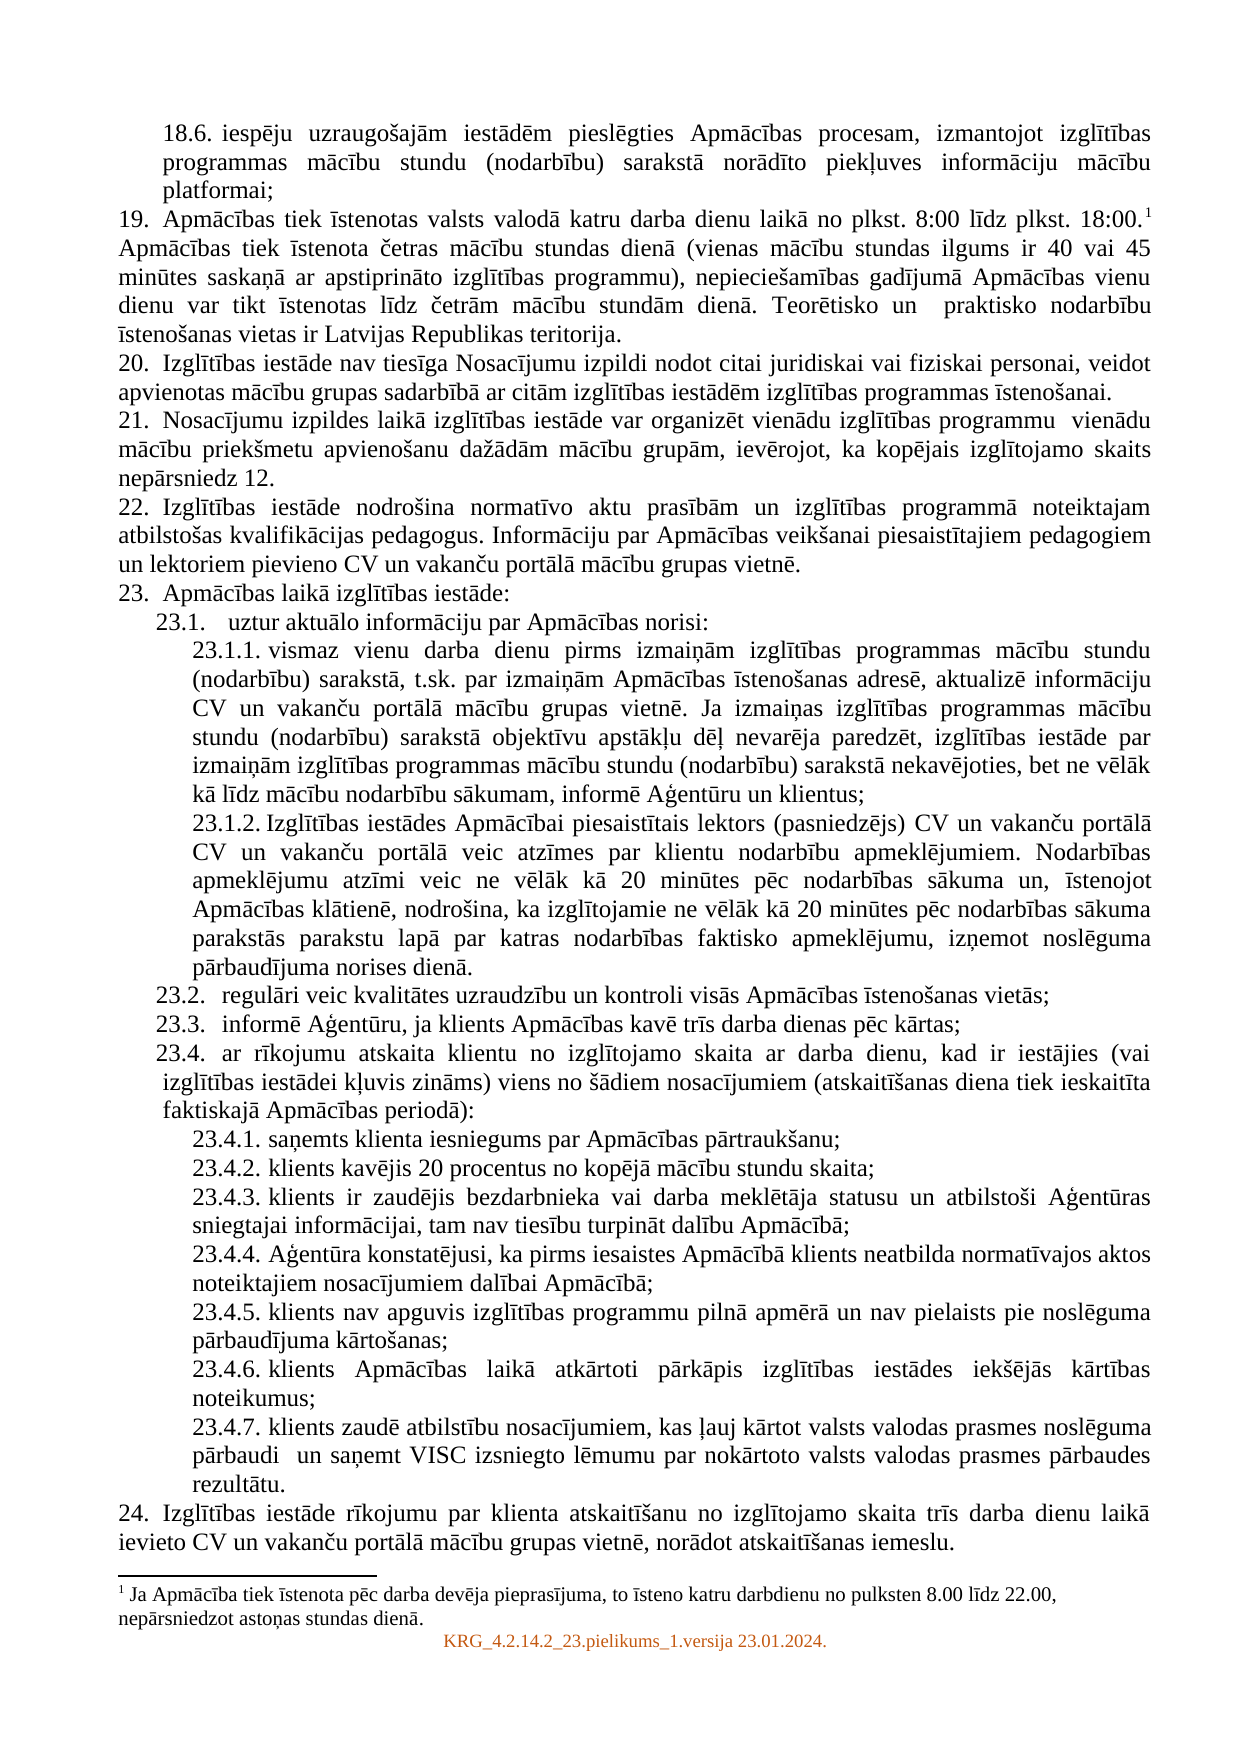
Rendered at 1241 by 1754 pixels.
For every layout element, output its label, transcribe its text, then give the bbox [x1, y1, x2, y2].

list Apmācības tiek īstenotas valsts valodā katru darba dienu laikā no plkst. 8:00 līdz plkst. 18:00. Apmācības tiek īstenota četras mācību stundas dienā (vienas mācību stundas ilgums ir 40 vai 45 minūtes saskaņā ar apstiprināto izglītības programmu), nepieciešamības gadījumā Apmācības vienu dienu var tikt īstenotas līdz četrām mācību stundām dienā. Teorētisko un praktisko nodarbību īstenošanas vietas ir Latvijas Republikas teritorija. [118, 204, 1152, 348]
list Nosacījumu izpildes laikā izglītības iestāde var organizēt vienādu izglītības programmu vienādu mācību priekšmetu apvienošanu dažādām mācību grupām, ievērojot, ka kopējais izglītojamo skaits nepārsniedz 12. [118, 406, 1152, 492]
list Aģentūra konstatējusi, ka pirms iesaistes Apmācībā klients neatbilda normatīvajos aktos noteiktajiem nosacījumiem dalībai Apmācībā; [192, 1239, 1152, 1297]
list klients nav apguvis izglītības programmu pilnā apmērā un nav pielaists pie noslēguma pārbaudījuma kārtošanas; [192, 1297, 1152, 1354]
list iespēju uzraugošajām iestādēm pieslēgties Apmācības procesam, izmantojot izglītības programmas mācību stundu (nodarbību) sarakstā norādīto piekļuves informāciju mācību platformai; [162, 118, 1152, 204]
list klients zaudē atbilstību nosacījumiem, kas ļauj kārtot valsts valodas prasmes noslēguma pārbaudi un saņemt VISC izsniegto lēmumu par nokārtoto valsts valodas prasmes pārbaudes rezultātu. [192, 1412, 1152, 1498]
list ar rīkojumu atskaita klientu no izglītojamo skaita ar darba dienu, kad ir iestājies (vai izglītības iestādei kļuvis zināms) viens no šādiem nosacījumiem (atskaitīšanas diena tiek ieskaitīta faktiskajā Apmācības periodā): [156, 1038, 1152, 1124]
list regulāri veic kvalitātes uzraudzību un kontroli visās Apmācības īstenošanas vietās; [156, 981, 1152, 1009]
list Izglītības iestāde nodrošina normatīvo aktu prasībām un izglītības programmā noteiktajam atbilstošas kvalifikācijas pedagogus. Informāciju par Apmācības veikšanai piesaistītajiem pedagogiem un lektoriem pievieno CV un vakanču portālā mācību grupas vietnē. [118, 492, 1152, 578]
list Izglītības iestāde nav tiesīga Nosacījumu izpildi nodot citai juridiskai vai fiziskai personai, veidot apvienotas mācību grupas sadarbībā ar citām izglītības iestādēm izglītības programmas īstenošanai. [118, 348, 1152, 406]
list saņemts klienta iesniegums par Apmācības pārtraukšanu; [192, 1124, 1152, 1153]
list Izglītības iestāde rīkojumu par klienta atskaitīšanu no izglītojamo skaita trīs darba dienu laikā ievieto CV un vakanču portālā mācību grupas vietnē, norādot atskaitīšanas iemeslu. [118, 1498, 1152, 1556]
list vismaz vienu darba dienu pirms izmaiņām izglītības programmas mācību stundu (nodarbību) sarakstā, t.sk. par izmaiņām Apmācības īstenošanas adresē, aktualizē informāciju CV un vakanču portālā mācību grupas vietnē. Ja izmaiņas izglītības programmas mācību stundu (nodarbību) sarakstā objektīvu apstākļu dēļ nevarēja paredzēt, izglītības iestāde par izmaiņām izglītības programmas mācību stundu (nodarbību) sarakstā nekavējoties, bet ne vēlāk kā līdz mācību nodarbību sākumam, informē Aģentūru un klientus; [192, 636, 1152, 808]
list Apmācības laikā izglītības iestāde: [118, 578, 1152, 607]
list klients kavējis 20 procentus no kopējā mācību stundu skaita; [192, 1153, 1152, 1182]
list informē Aģentūru, ja klients Apmācības kavē trīs darba dienas pēc kārtas; [156, 1009, 1152, 1038]
list uztur aktuālo informāciju par Apmācības norisi: [156, 607, 1152, 636]
list klients Apmācības laikā atkārtoti pārkāpis izglītības iestādes iekšējās kārtības noteikumus; [192, 1354, 1152, 1412]
list Izglītības iestādes Apmācībai piesaistītais lektors (pasniedzējs) CV un vakanču portālā CV un vakanču portālā veic atzīmes par klientu nodarbību apmeklējumiem. Nodarbības apmeklējumu atzīmi veic ne vēlāk kā 20 minūtes pēc nodarbības sākuma un, īstenojot Apmācības klātienē, nodrošina, ka izglītojamie ne vēlāk kā 20 minūtes pēc nodarbības sākuma parakstās parakstu lapā par katras nodarbības faktisko apmeklējumu, izņemot noslēguma pārbaudījuma norises dienā. [192, 808, 1152, 981]
list klients ir zaudējis bezdarbnieka vai darba meklētāja statusu un atbilstoši Aģentūras sniegtajai informācijai, tam nav tiesību turpināt dalību Apmācībā; [192, 1182, 1152, 1239]
